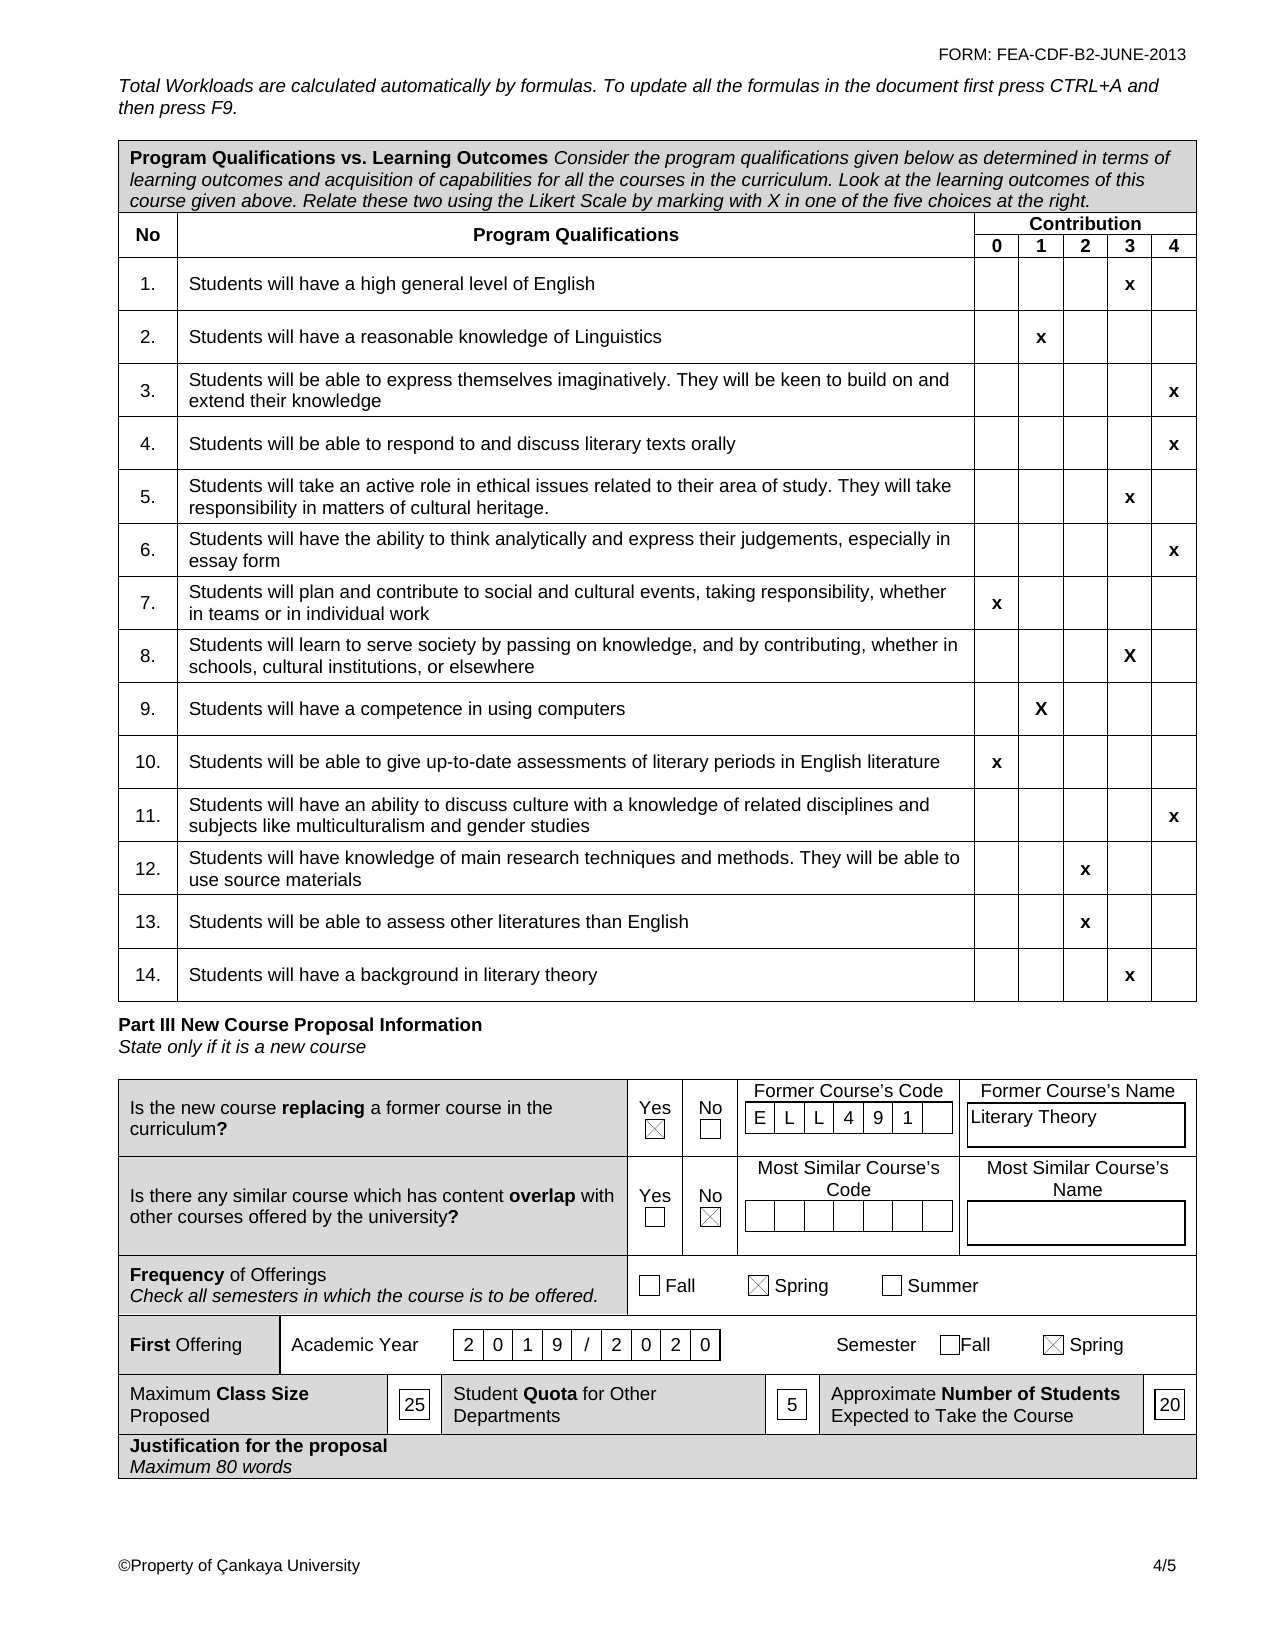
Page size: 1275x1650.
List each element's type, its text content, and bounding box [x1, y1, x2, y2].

table_cell 4 [1152, 235, 1196, 257]
table_cell Students will have knowledge of main research techniques and methods. They will be able to use source materials [178, 842, 974, 894]
table_header Yes [628, 1080, 682, 1156]
table_cell [975, 949, 1018, 1001]
table_cell 8. [119, 630, 177, 682]
table_cell Students will be able to give up-to-date assessments of literary periods in English literature [178, 736, 974, 788]
table_cell Program Qualifications [178, 213, 974, 257]
table_cell Students will plan and contribute to social and cultural events, taking responsibility, whether in teams or in individual work [178, 577, 974, 629]
table_cell Students will be able to respond to and discuss literary texts orally [178, 417, 974, 469]
table_cell First Offering [119, 1316, 279, 1374]
table_cell 2 [1064, 235, 1107, 257]
table_cell x [1108, 470, 1151, 522]
text State only if it is a new course [118, 1036, 1186, 1057]
table_cell [1064, 949, 1107, 1001]
table_cell x [1064, 842, 1107, 894]
table_cell [442, 1316, 765, 1374]
table_cell Semester [765, 1316, 927, 1374]
table_cell No [119, 213, 177, 257]
table_cell Students will take an active role in ethical issues related to their area of study. They will take responsibility in matters of cultural heritage. [178, 470, 974, 522]
table_cell [1152, 683, 1196, 735]
table_cell [975, 524, 1018, 576]
table_cell [1019, 842, 1063, 894]
table_cell x [975, 577, 1018, 629]
table_cell x [1152, 789, 1196, 841]
table_cell [1064, 258, 1107, 310]
table_cell [1019, 258, 1063, 310]
table_cell [1152, 895, 1196, 947]
table_cell [1019, 895, 1063, 947]
table_header Former Course’s Name [960, 1080, 1196, 1133]
table_cell X [1019, 683, 1063, 735]
table_cell x [975, 736, 1018, 788]
table_cell [1152, 842, 1196, 894]
table_cell [738, 1134, 959, 1156]
table_cell [1064, 364, 1107, 416]
table_cell [766, 1375, 819, 1434]
table_header Is the new course replacing a former course in the curriculum? [119, 1080, 627, 1156]
table_cell [1019, 470, 1063, 522]
table_cell [1019, 789, 1063, 841]
table_cell [975, 630, 1018, 682]
table_cell [1064, 524, 1107, 576]
table_cell [1064, 683, 1107, 735]
table_cell Contribution [975, 213, 1196, 234]
table_cell Is there any similar course which has content overlap with other courses offered by the university? [119, 1157, 627, 1255]
table_cell 11. [119, 789, 177, 841]
table_header Program Qualifications vs. Learning Outcomes Consider the program qualifications given below as determined in terms of learning outcomes and acquisition of capabilities for all the courses in the curriculum. Look at the learning outcomes of this course given above. Relate these two using the Likert Scale by marking with X in one of the five choices at the right. [119, 141, 1196, 212]
table_cell [388, 1375, 441, 1434]
table_cell No [683, 1157, 737, 1255]
table_cell Most Similar Course’s Name [960, 1157, 1196, 1232]
table_cell 4. [119, 417, 177, 469]
table_cell 3 [1108, 235, 1151, 257]
table_cell 7. [119, 577, 177, 629]
table_cell [1152, 311, 1196, 363]
table_cell [1108, 789, 1151, 841]
table_cell Academic Year [281, 1316, 442, 1374]
table_cell 14. [119, 949, 177, 1001]
table_cell [1064, 417, 1107, 469]
table_cell [975, 683, 1018, 735]
table_cell [1108, 577, 1151, 629]
table_cell [1064, 630, 1107, 682]
table_cell Frequency of Offerings Check all semesters in which the course is to be offered. [119, 1256, 627, 1314]
table_cell Students will have the ability to think analytically and express their judgements, especially in essay form [178, 524, 974, 576]
table_cell 9. [119, 683, 177, 735]
table_cell [1152, 577, 1196, 629]
table_cell [1144, 1375, 1196, 1434]
table_cell [1019, 364, 1063, 416]
table_header No [683, 1080, 737, 1156]
table_header Former Course’s Code [738, 1080, 959, 1133]
table_cell Maximum Class Size Proposed [119, 1375, 387, 1434]
table_cell [1108, 524, 1151, 576]
table_cell [1064, 577, 1107, 629]
table_cell 12. [119, 842, 177, 894]
table_cell [1152, 470, 1196, 522]
table_cell [1019, 524, 1063, 576]
table_cell 0 [975, 235, 1018, 257]
table_cell [1108, 736, 1151, 788]
table_cell [1019, 736, 1063, 788]
table_cell [975, 895, 1018, 947]
table_cell Students will have a competence in using computers [178, 683, 974, 735]
table_cell [1108, 895, 1151, 947]
table_cell Students will have a background in literary theory [178, 949, 974, 1001]
text Part III New Course Proposal Information [118, 1014, 1186, 1036]
table_cell 10. [119, 736, 177, 788]
table_cell [1152, 736, 1196, 788]
table_cell Fall Spring Summer [628, 1256, 1196, 1314]
table_cell [975, 789, 1018, 841]
table_cell x [1019, 311, 1063, 363]
table_cell 1. [119, 258, 177, 310]
table_cell [975, 842, 1018, 894]
table_cell [975, 311, 1018, 363]
table_cell x [1108, 949, 1151, 1001]
table_cell 13. [119, 895, 177, 947]
table_cell Students will have a reasonable knowledge of Linguistics [178, 311, 974, 363]
table_cell X [1108, 630, 1151, 682]
table_cell Fall Spring [928, 1316, 1196, 1374]
table_cell [975, 417, 1018, 469]
table_cell 5. [119, 470, 177, 522]
table_cell Approximate Number of Students Expected to Take the Course [820, 1375, 1143, 1434]
table_cell [1019, 630, 1063, 682]
table_cell [1108, 842, 1151, 894]
table_cell x [1152, 417, 1196, 469]
table_cell [1064, 789, 1107, 841]
table_cell [1108, 417, 1151, 469]
table_cell Most Similar Course’s Code [738, 1157, 959, 1232]
table_cell [1152, 630, 1196, 682]
table_cell Justification for the proposal Maximum 80 words [119, 1435, 1196, 1478]
table_cell [1108, 683, 1151, 735]
table_cell Students will be able to assess other literatures than English [178, 895, 974, 947]
table_cell Students will be able to express themselves imaginatively. They will be keen to build on and extend their knowledge [178, 364, 974, 416]
table_cell Students will learn to serve society by passing on knowledge, and by contributing, whether in schools, cultural institutions, or elsewhere [178, 630, 974, 682]
table_cell [1108, 364, 1151, 416]
table_cell 2. [119, 311, 177, 363]
table_cell [1019, 577, 1063, 629]
table_cell [975, 470, 1018, 522]
table_cell x [1108, 258, 1151, 310]
table_cell [1152, 258, 1196, 310]
table_cell x [1152, 524, 1196, 576]
table_cell [975, 258, 1018, 310]
table_cell 6. [119, 524, 177, 576]
table_cell [1019, 949, 1063, 1001]
table_cell [960, 1233, 1196, 1255]
table_cell x [1064, 895, 1107, 947]
table_cell [975, 364, 1018, 416]
table_cell Students will have an ability to discuss culture with a knowledge of related disciplines and subjects like multiculturalism and gender studies [178, 789, 974, 841]
table_cell [1108, 311, 1151, 363]
table_cell 1 [1019, 235, 1063, 257]
table_cell [1064, 311, 1107, 363]
table_cell Student Quota for Other Departments [442, 1375, 765, 1434]
table_cell Students will have a high general level of English [178, 258, 974, 310]
table_cell [1019, 417, 1063, 469]
table_cell [738, 1233, 959, 1255]
table_cell [1064, 736, 1107, 788]
table_cell x [1152, 364, 1196, 416]
table_cell [1152, 949, 1196, 1001]
table_cell Yes [628, 1157, 682, 1255]
text Total Workloads are calculated automatically by formulas. To update all the formulas in the document first press CTRL+A and then press F9. [118, 75, 1186, 118]
table_cell [1064, 470, 1107, 522]
table_cell [960, 1134, 1196, 1156]
table_cell 3. [119, 364, 177, 416]
